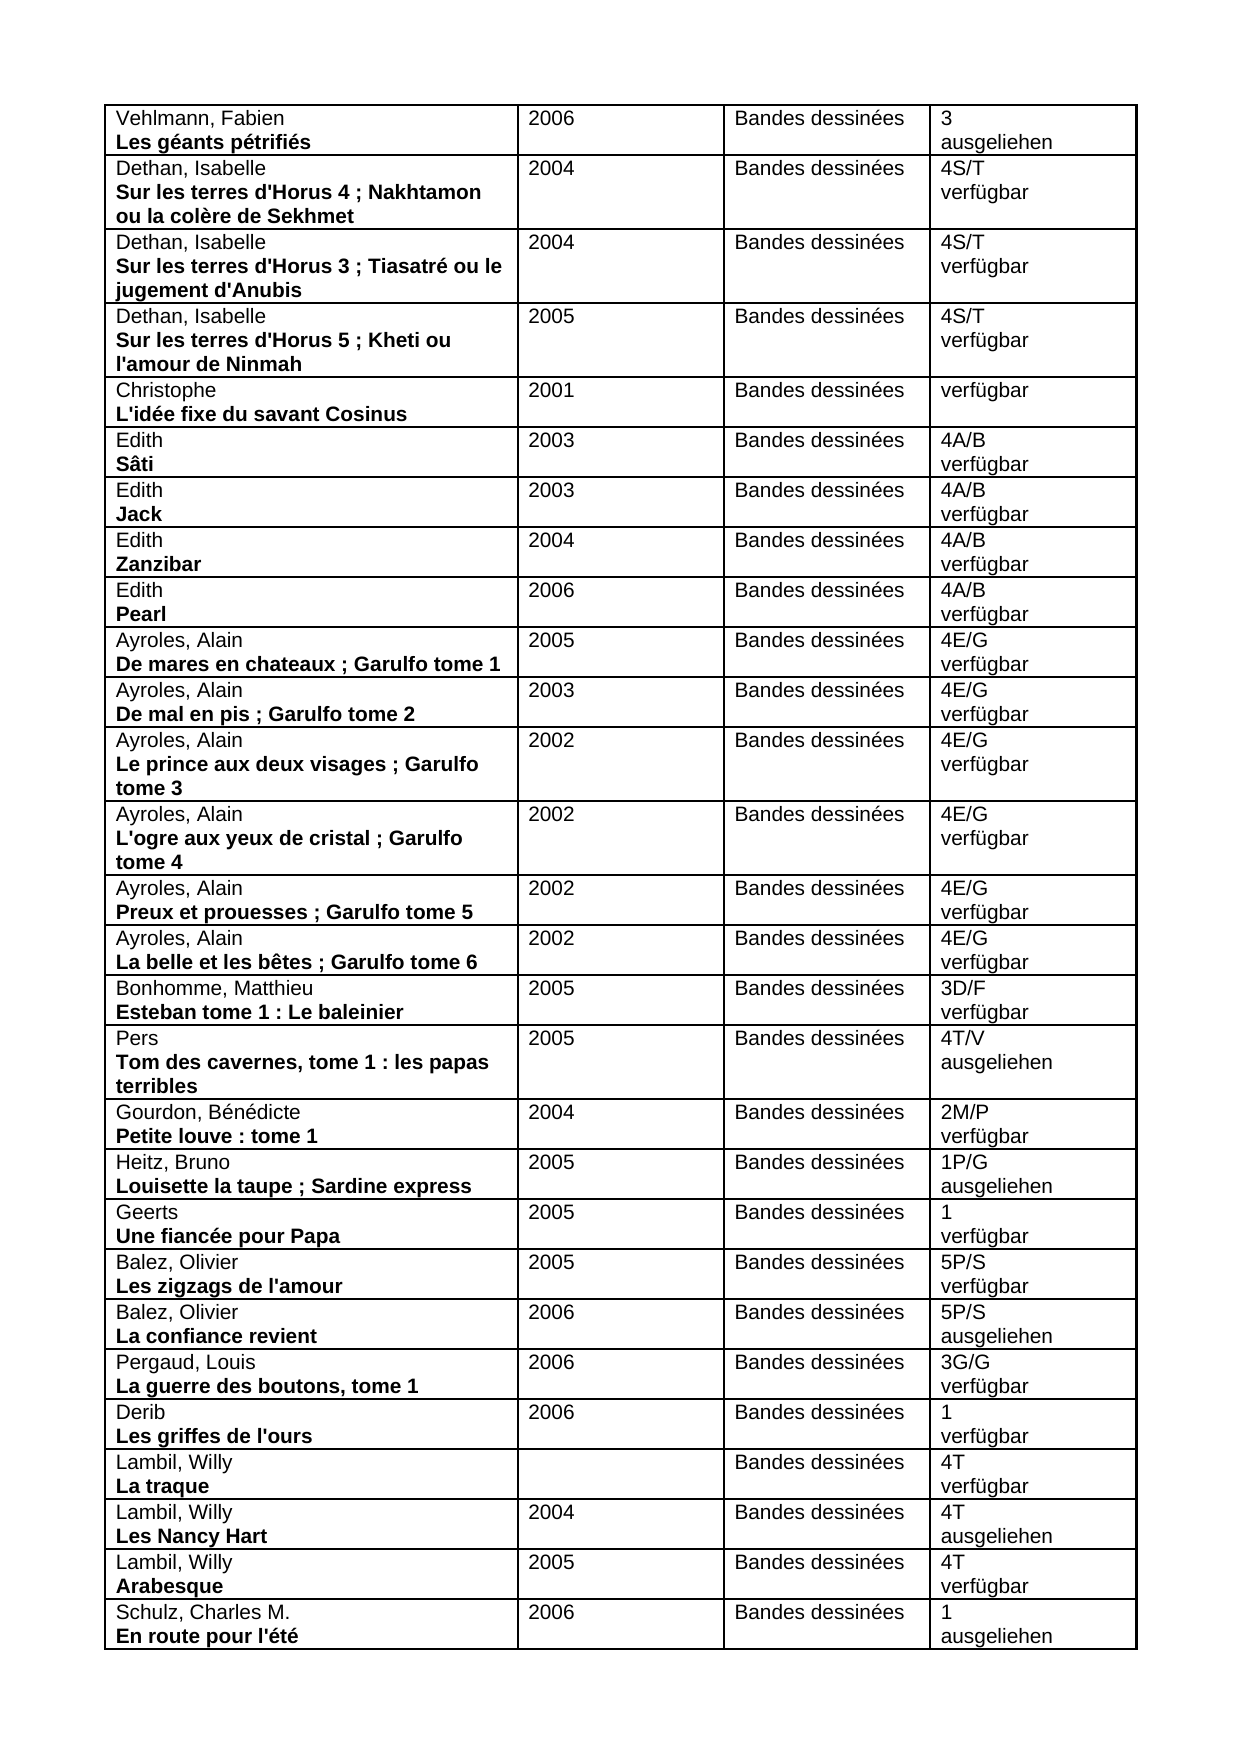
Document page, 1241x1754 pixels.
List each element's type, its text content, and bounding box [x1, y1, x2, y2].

table_cell 2004 [519, 156, 723, 228]
table_cell 1 ausgeliehen [931, 1600, 1135, 1648]
table_cell Bandes dessinées [725, 1550, 929, 1598]
table_cell Vehlmann, Fabien Les géants pétrifiés [106, 106, 517, 154]
table_cell Lambil, Willy La traque [106, 1450, 517, 1498]
table_cell 4T verfügbar [931, 1450, 1135, 1498]
table_cell 2005 [519, 1026, 723, 1098]
table_cell Bandes dessinées [725, 926, 929, 974]
table_cell 2002 [519, 802, 723, 874]
table_cell Geerts Une fiancée pour Papa [106, 1200, 517, 1248]
table_cell Bandes dessinées [725, 728, 929, 800]
table_cell Bandes dessinées [725, 378, 929, 426]
table_cell Bandes dessinées [725, 528, 929, 576]
table_cell verfügbar [931, 378, 1135, 426]
table_cell 2006 [519, 1350, 723, 1398]
table_cell Bonhomme, Matthieu Esteban tome 1 : Le baleinier [106, 976, 517, 1024]
table_cell 2M/P verfügbar [931, 1100, 1135, 1148]
table_cell Ayroles, Alain L'ogre aux yeux de cristal ; Garulfo tome 4 [106, 802, 517, 874]
table_cell 4E/G verfügbar [931, 628, 1135, 676]
table_cell 5P/S verfügbar [931, 1250, 1135, 1298]
table_cell 2001 [519, 378, 723, 426]
table_cell Bandes dessinées [725, 156, 929, 228]
table_cell Bandes dessinées [725, 1250, 929, 1298]
table_cell Pergaud, Louis La guerre des boutons, tome 1 [106, 1350, 517, 1398]
table_cell Ayroles, Alain De mares en chateaux ; Garulfo tome 1 [106, 628, 517, 676]
table_cell Bandes dessinées [725, 1300, 929, 1348]
table_cell Bandes dessinées [725, 678, 929, 726]
table_cell Edith Jack [106, 478, 517, 526]
table_cell Schulz, Charles M. En route pour l'été [106, 1600, 517, 1648]
table_cell Bandes dessinées [725, 106, 929, 154]
table_cell Ayroles, Alain Le prince aux deux visages ; Garulfo tome 3 [106, 728, 517, 800]
table_cell 4E/G verfügbar [931, 876, 1135, 924]
table_cell 4A/B verfügbar [931, 528, 1135, 576]
table_cell Dethan, Isabelle Sur les terres d'Horus 5 ; Kheti ou l'amour de Ninmah [106, 304, 517, 376]
table_cell 2006 [519, 1300, 723, 1348]
table_cell 2003 [519, 678, 723, 726]
table_cell Bandes dessinées [725, 876, 929, 924]
table_cell 1P/G ausgeliehen [931, 1150, 1135, 1198]
table_cell Heitz, Bruno Louisette la taupe ; Sardine express [106, 1150, 517, 1198]
table_cell 4A/B verfügbar [931, 478, 1135, 526]
table_cell Ayroles, Alain Preux et prouesses ; Garulfo tome 5 [106, 876, 517, 924]
table_cell 2006 [519, 106, 723, 154]
table_cell 4S/T verfügbar [931, 304, 1135, 376]
table_cell 3G/G verfügbar [931, 1350, 1135, 1398]
table_cell 2002 [519, 728, 723, 800]
table_cell Bandes dessinées [725, 1200, 929, 1248]
table_cell Bandes dessinées [725, 1100, 929, 1148]
table_cell Bandes dessinées [725, 478, 929, 526]
table_cell Bandes dessinées [725, 1600, 929, 1648]
table_cell 4E/G verfügbar [931, 728, 1135, 800]
table_cell Balez, Olivier Les zigzags de l'amour [106, 1250, 517, 1298]
table_cell 4T verfügbar [931, 1550, 1135, 1598]
table_cell Derib Les griffes de l'ours [106, 1400, 517, 1448]
table_cell 2004 [519, 1100, 723, 1148]
table_cell Dethan, Isabelle Sur les terres d'Horus 4 ; Nakhtamon ou la colère de Sekhmet [106, 156, 517, 228]
table_cell 2005 [519, 1200, 723, 1248]
table_cell Edith Sâti [106, 428, 517, 476]
table_cell 2004 [519, 230, 723, 302]
table_cell 3D/F verfügbar [931, 976, 1135, 1024]
table_cell 2006 [519, 1600, 723, 1648]
table_cell 2005 [519, 976, 723, 1024]
table_cell 4A/B verfügbar [931, 578, 1135, 626]
table_cell 4T ausgeliehen [931, 1500, 1135, 1548]
table_cell Bandes dessinées [725, 1450, 929, 1498]
table_cell Bandes dessinées [725, 428, 929, 476]
table_cell 4S/T verfügbar [931, 156, 1135, 228]
table_cell Bandes dessinées [725, 802, 929, 874]
table_cell 2005 [519, 1550, 723, 1598]
table_cell 2005 [519, 304, 723, 376]
table_cell Bandes dessinées [725, 578, 929, 626]
table_cell 2002 [519, 926, 723, 974]
table_cell [519, 1450, 723, 1498]
table_cell Dethan, Isabelle Sur les terres d'Horus 3 ; Tiasatré ou le jugement d'Anubis [106, 230, 517, 302]
table_cell Christophe L'idée fixe du savant Cosinus [106, 378, 517, 426]
table_cell Ayroles, Alain La belle et les bêtes ; Garulfo tome 6 [106, 926, 517, 974]
table_cell 4E/G verfügbar [931, 926, 1135, 974]
table_cell Lambil, Willy Les Nancy Hart [106, 1500, 517, 1548]
table_cell Edith Pearl [106, 578, 517, 626]
table_cell 4S/T verfügbar [931, 230, 1135, 302]
table_cell Bandes dessinées [725, 976, 929, 1024]
table_cell 2005 [519, 1150, 723, 1198]
table_cell Bandes dessinées [725, 230, 929, 302]
table_cell Bandes dessinées [725, 1350, 929, 1398]
table_cell 2005 [519, 1250, 723, 1298]
table_cell Gourdon, Bénédicte Petite louve : tome 1 [106, 1100, 517, 1148]
table_cell Lambil, Willy Arabesque [106, 1550, 517, 1598]
table_cell 2004 [519, 1500, 723, 1548]
table_cell 2002 [519, 876, 723, 924]
table_cell Edith Zanzibar [106, 528, 517, 576]
table_cell 2003 [519, 478, 723, 526]
table_cell 2006 [519, 578, 723, 626]
table_cell Bandes dessinées [725, 1150, 929, 1198]
table_cell 3 ausgeliehen [931, 106, 1135, 154]
table_cell 4A/B verfügbar [931, 428, 1135, 476]
table_cell 4E/G verfügbar [931, 802, 1135, 874]
table_cell 2003 [519, 428, 723, 476]
table_cell Bandes dessinées [725, 1500, 929, 1548]
table_cell 2006 [519, 1400, 723, 1448]
table_cell 5P/S ausgeliehen [931, 1300, 1135, 1348]
table_cell Bandes dessinées [725, 1026, 929, 1098]
table_cell Bandes dessinées [725, 304, 929, 376]
table_cell 1 verfügbar [931, 1400, 1135, 1448]
table_cell Bandes dessinées [725, 1400, 929, 1448]
table_cell Pers Tom des cavernes, tome 1 : les papas terribles [106, 1026, 517, 1098]
table_cell 4E/G verfügbar [931, 678, 1135, 726]
table_cell 1 verfügbar [931, 1200, 1135, 1248]
table_cell Balez, Olivier La confiance revient [106, 1300, 517, 1348]
table_cell 4T/V ausgeliehen [931, 1026, 1135, 1098]
table_cell Bandes dessinées [725, 628, 929, 676]
table_cell 2004 [519, 528, 723, 576]
table_cell Ayroles, Alain De mal en pis ; Garulfo tome 2 [106, 678, 517, 726]
table_cell 2005 [519, 628, 723, 676]
